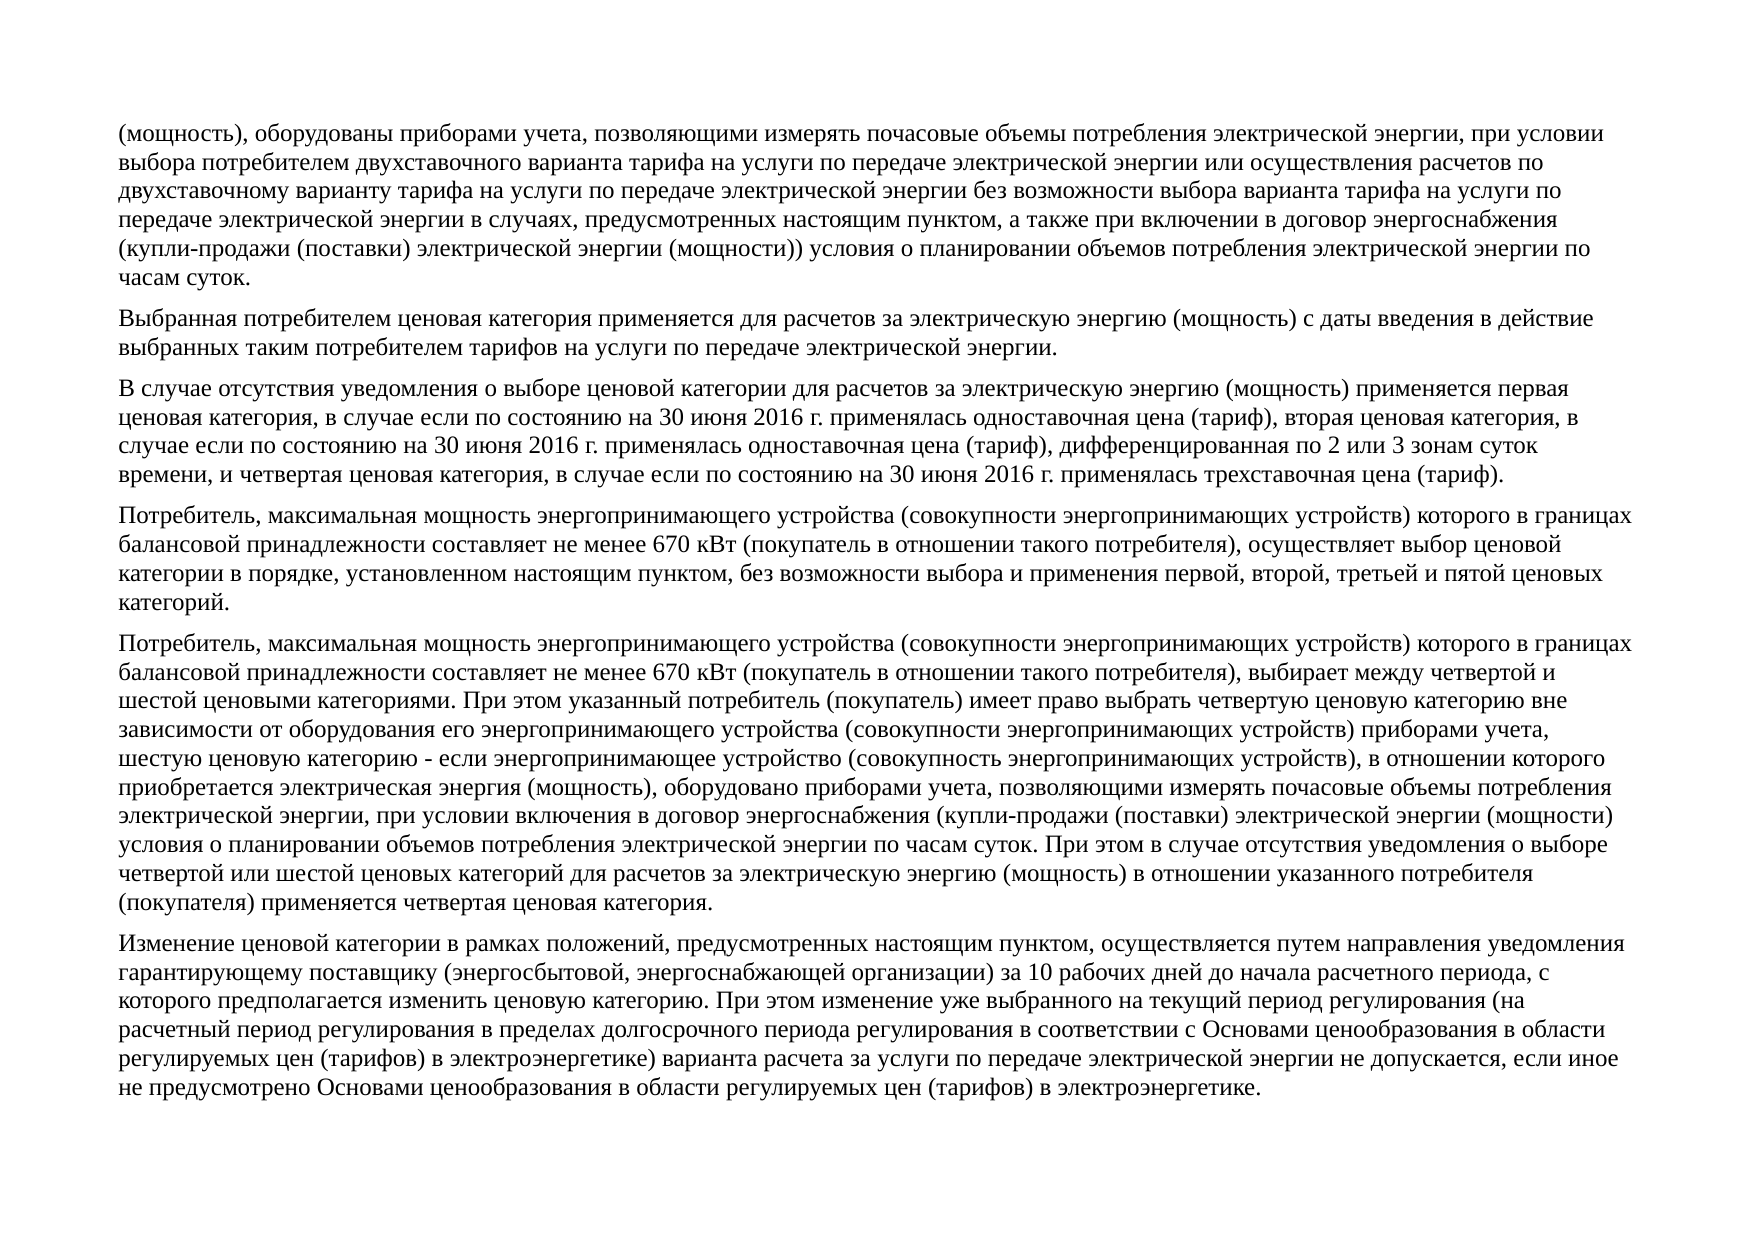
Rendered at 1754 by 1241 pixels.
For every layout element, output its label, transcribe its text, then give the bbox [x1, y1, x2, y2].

text Потребитель, максимальная мощность энергопринимающего устройства (совокупности энергопринимающих устройств) которого в границах балансовой принадлежности составляет не менее 670 кВт (покупатель в отношении такого потребителя), осуществляет выбор ценовой категории в порядке, установленном настоящим пунктом, без возможности выбора и применения первой, второй, третьей и пятой ценовых категорий. [118, 501, 1636, 616]
text Потребитель, максимальная мощность энергопринимающего устройства (совокупности энергопринимающих устройств) которого в границах балансовой принадлежности составляет не менее 670 кВт (покупатель в отношении такого потребителя), выбирает между четвертой и шестой ценовыми категориями. При этом указанный потребитель (покупатель) имеет право выбрать четвертую ценовую категорию вне зависимости от оборудования его энергопринимающего устройства (совокупности энергопринимающих устройств) приборами учета, шестую ценовую категорию - если энергопринимающее устройство (совокупность энергопринимающих устройств), в отношении которого приобретается электрическая энергия (мощность), оборудовано приборами учета, позволяющими измерять почасовые объемы потребления электрической энергии, при условии включения в договор энергоснабжения (купли-продажи (поставки) электрической энергии (мощности) условия о планировании объемов потребления электрической энергии по часам суток. При этом в случае отсутствия уведомления о выборе четвертой или шестой ценовых категорий для расчетов за электрическую энергию (мощность) в отношении указанного потребителя (покупателя) применяется четвертая ценовая категория. [118, 628, 1636, 916]
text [118, 118, 1636, 291]
text Выбранная потребителем ценовая категория применяется для расчетов за электрическую энергию (мощность) с даты введения в действие выбранных таким потребителем тарифов на услуги по передаче электрической энергии. [118, 303, 1636, 361]
text Изменение ценовой категории в рамках положений, предусмотренных настоящим пунктом, осуществляется путем направления уведомления гарантирующему поставщику (энергосбытовой, энергоснабжающей организации) за 10 рабочих дней до начала расчетного периода, с которого предполагается изменить ценовую категорию. При этом изменение уже выбранного на текущий период регулирования (на расчетный период регулирования в пределах долгосрочного периода регулирования в соответствии с Основами ценообразования в области регулируемых цен (тарифов) в электроэнергетике) варианта расчета за услуги по передаче электрической энергии не допускается, если иное не предусмотрено Основами ценообразования в области регулируемых цен (тарифов) в электроэнергетике. [118, 928, 1636, 1101]
text В случае отсутствия уведомления о выборе ценовой категории для расчетов за электрическую энергию (мощность) применяется первая ценовая категория, в случае если по состоянию на 30 июня 2016 г. применялась одноставочная цена (тариф), вторая ценовая категория, в случае если по состоянию на 30 июня 2016 г. применялась одноставочная цена (тариф), дифференцированная по 2 или 3 зонам суток времени, и четвертая ценовая категория, в случае если по состоянию на 30 июня 2016 г. применялась трехставочная цена (тариф). [118, 373, 1636, 488]
